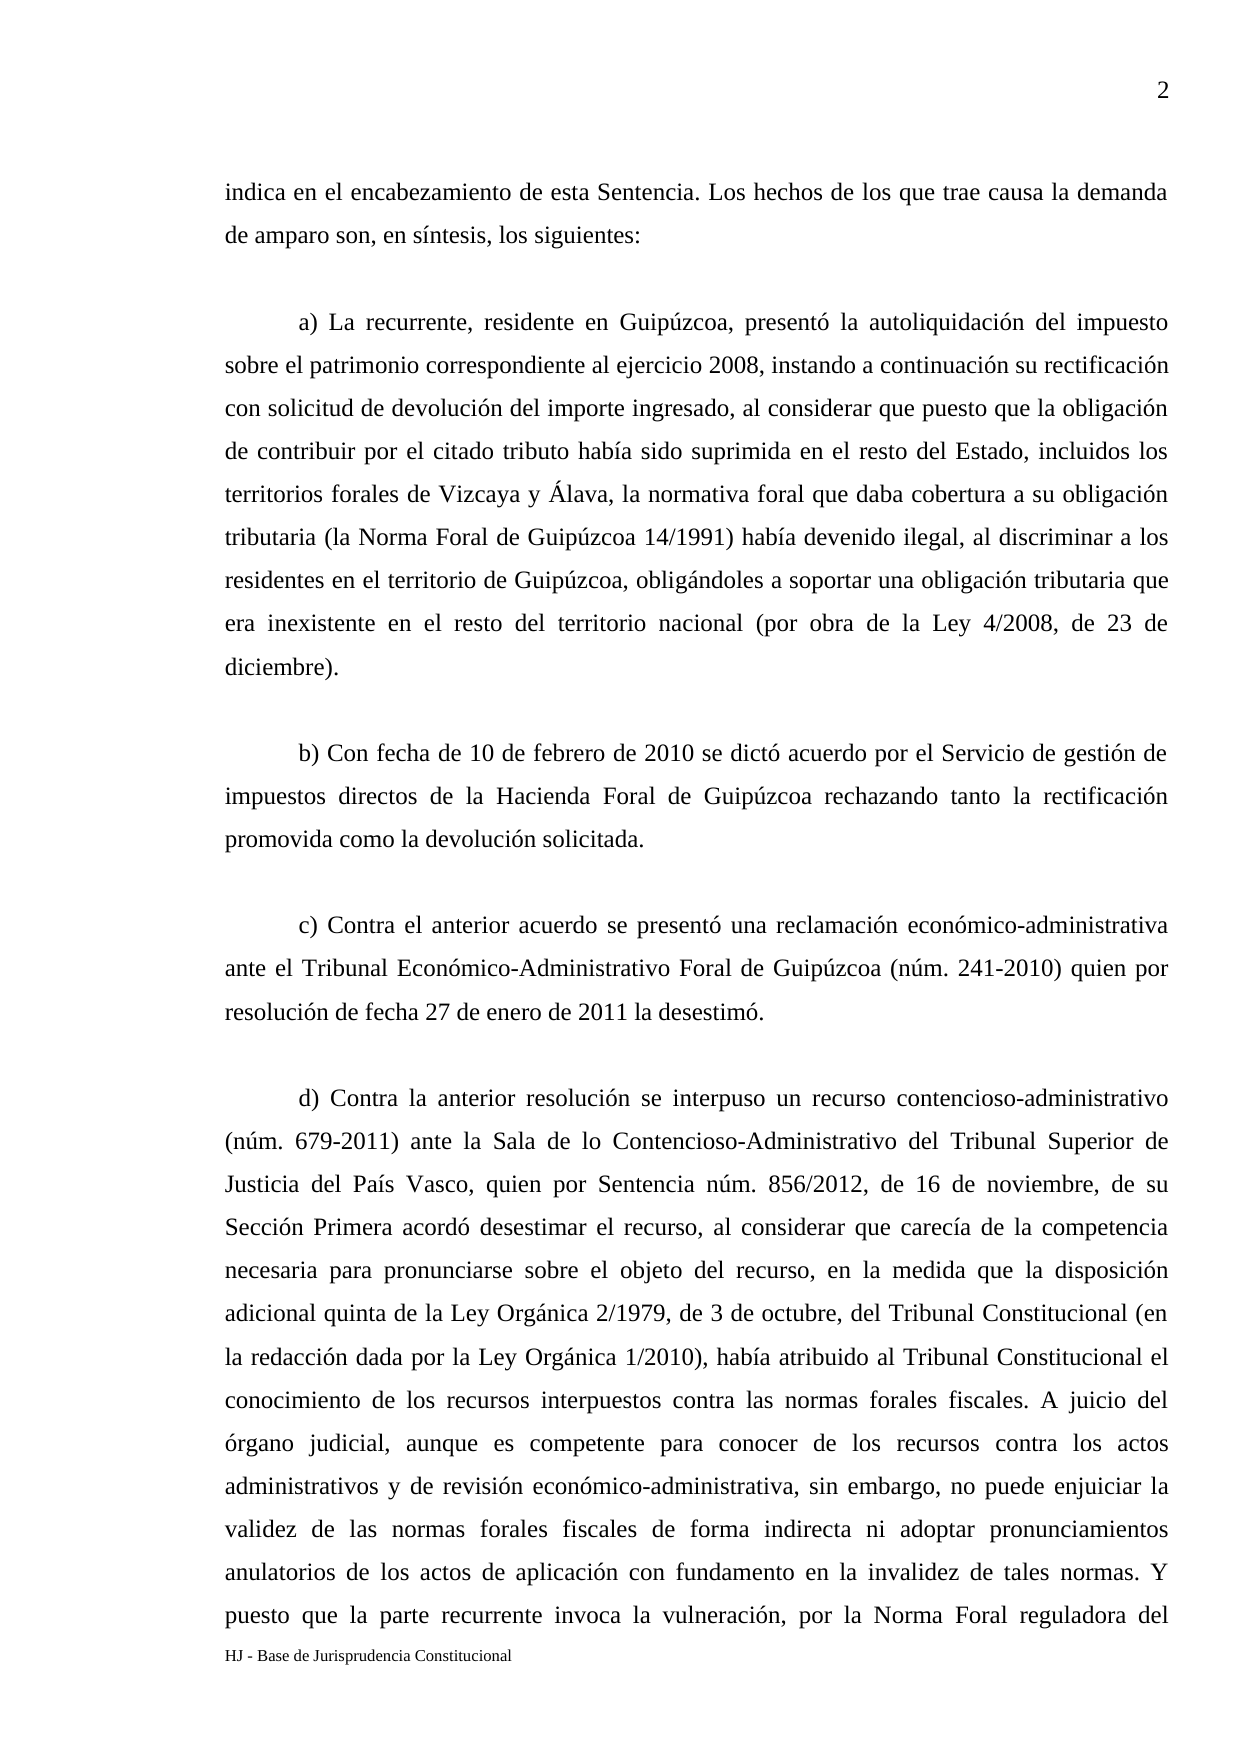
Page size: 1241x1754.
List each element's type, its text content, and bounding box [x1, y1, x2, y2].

text b) Con fecha de 10 de febrero de 2010 se dictó acuerdo por el Servicio de gestión de impuestos directos de la Hacienda Foral de Guipúzcoa rechazando tanto la rectificación promovida como la devolución solicitada. [224, 738, 1169, 853]
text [224, 177, 1169, 249]
text a) La recurrente, residente en Guipúzcoa, presentó la autoliquidación del impuesto sobre el patrimonio correspondiente al ejercicio 2008, instando a continuación su rectificación con solicitud de devolución del importe ingresado, al considerar que puesto que la obligación de contribuir por el citado tributo había sido suprimida en el resto del Estado, incluidos los territorios forales de Vizcaya y Álava, la normativa foral que daba cobertura a su obligación tributaria (la Norma Foral de Guipúzcoa 14/1991) había devenido ilegal, al discriminar a los residentes en el territorio de Guipúzcoa, obligándoles a soportar una obligación tributaria que era inexistente en el resto del territorio nacional (por obra de la Ley 4/2008, de 23 de diciembre). [224, 307, 1169, 680]
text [224, 1083, 1169, 1629]
text c) Contra el anterior acuerdo se presentó una reclamación económico-administrativa ante el Tribunal Económico-Administrativo Foral de Guipúzcoa (núm. 241-2010) quien por resolución de fecha 27 de enero de 2011 la desestimó. [224, 910, 1169, 1025]
